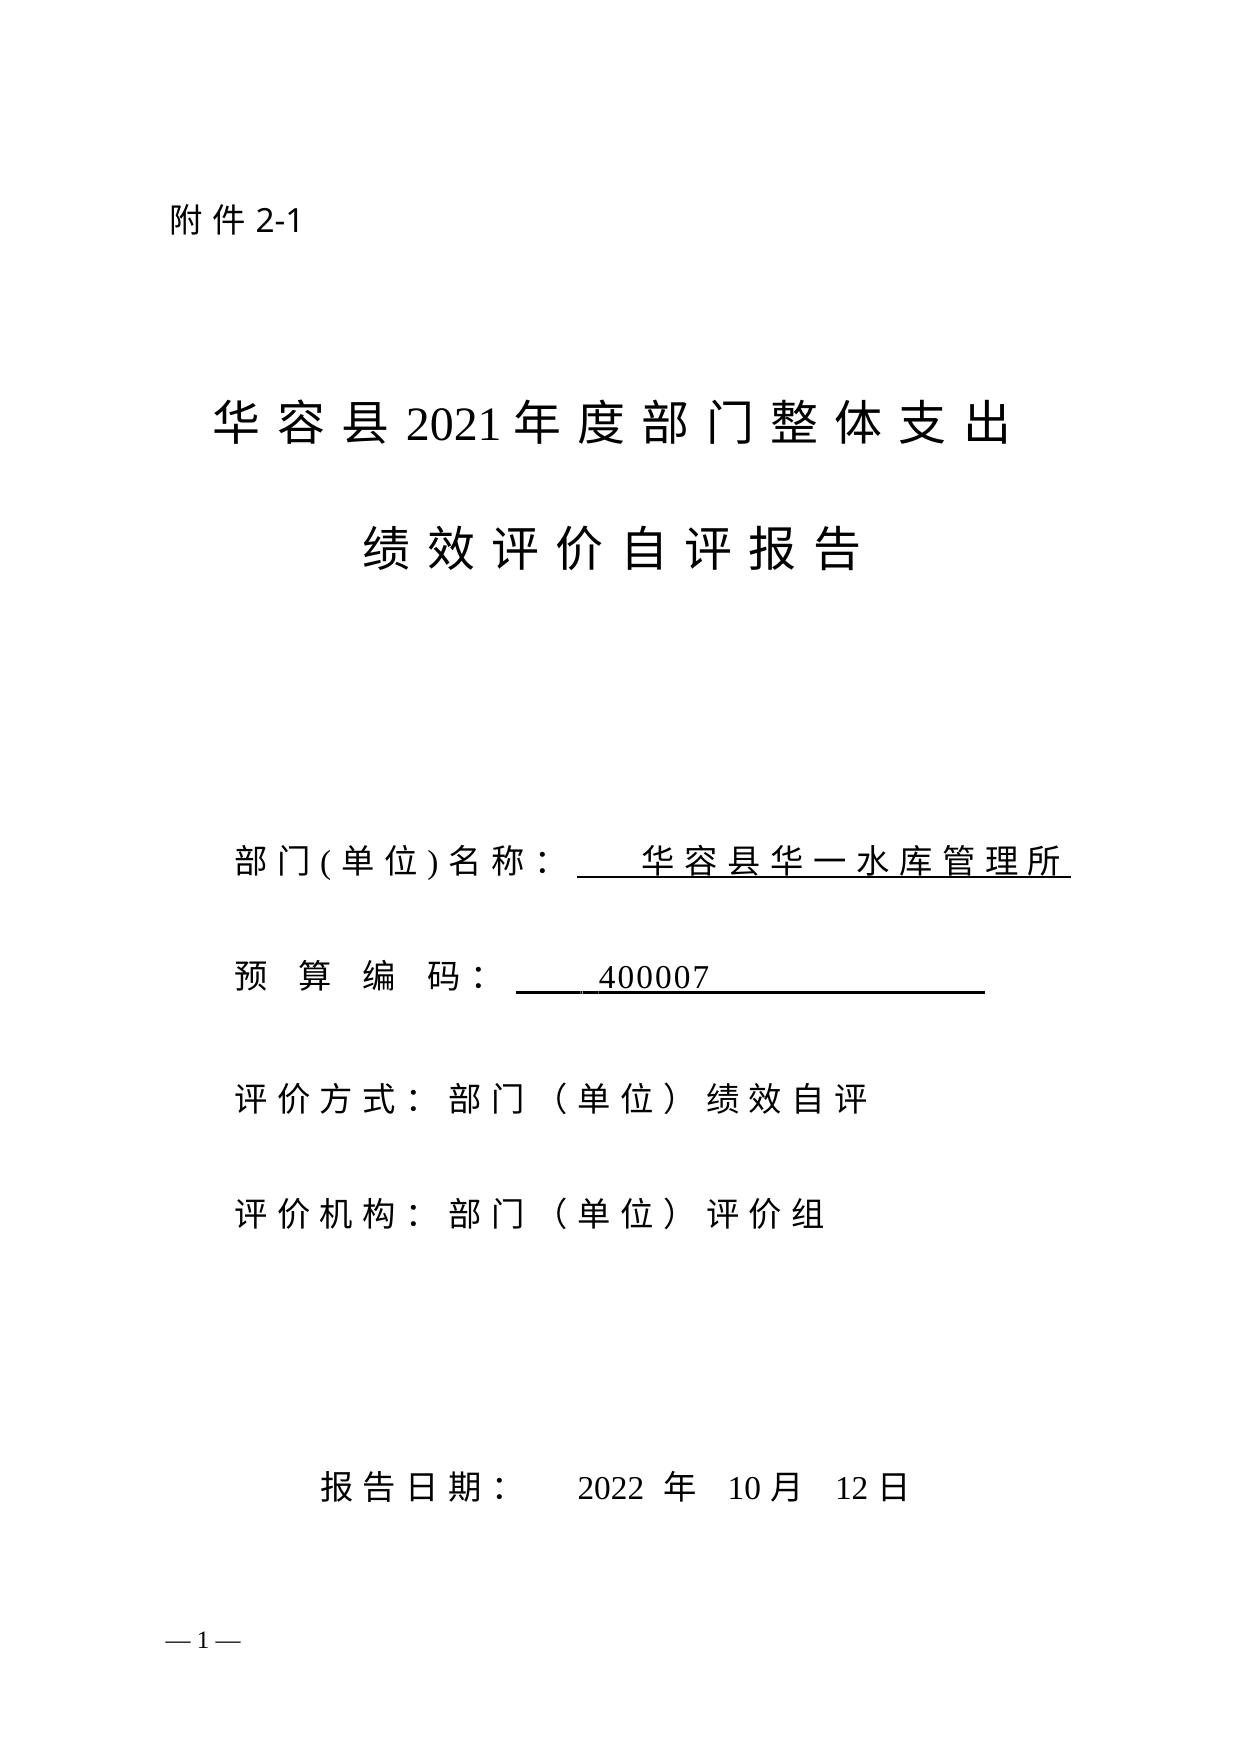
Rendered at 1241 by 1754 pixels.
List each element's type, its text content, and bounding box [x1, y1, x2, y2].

text 附件2-1 [169, 187, 1071, 250]
text 华容县2021年度部门整体支出 [169, 357, 1071, 482]
text 绩效评价自评报告 [169, 482, 1071, 608]
text 报告日期： 2022 年 10 月 12 日 [169, 1453, 1071, 1516]
text 预 算 编 码： 400007 [169, 943, 1071, 1006]
text 评价方式：部门（单位）绩效自评 [169, 1065, 1071, 1128]
text 部门(单位)名称： 华容县华一水库管理所 [169, 827, 1071, 890]
text 评价机构：部门（单位）评价组 [169, 1181, 1071, 1244]
